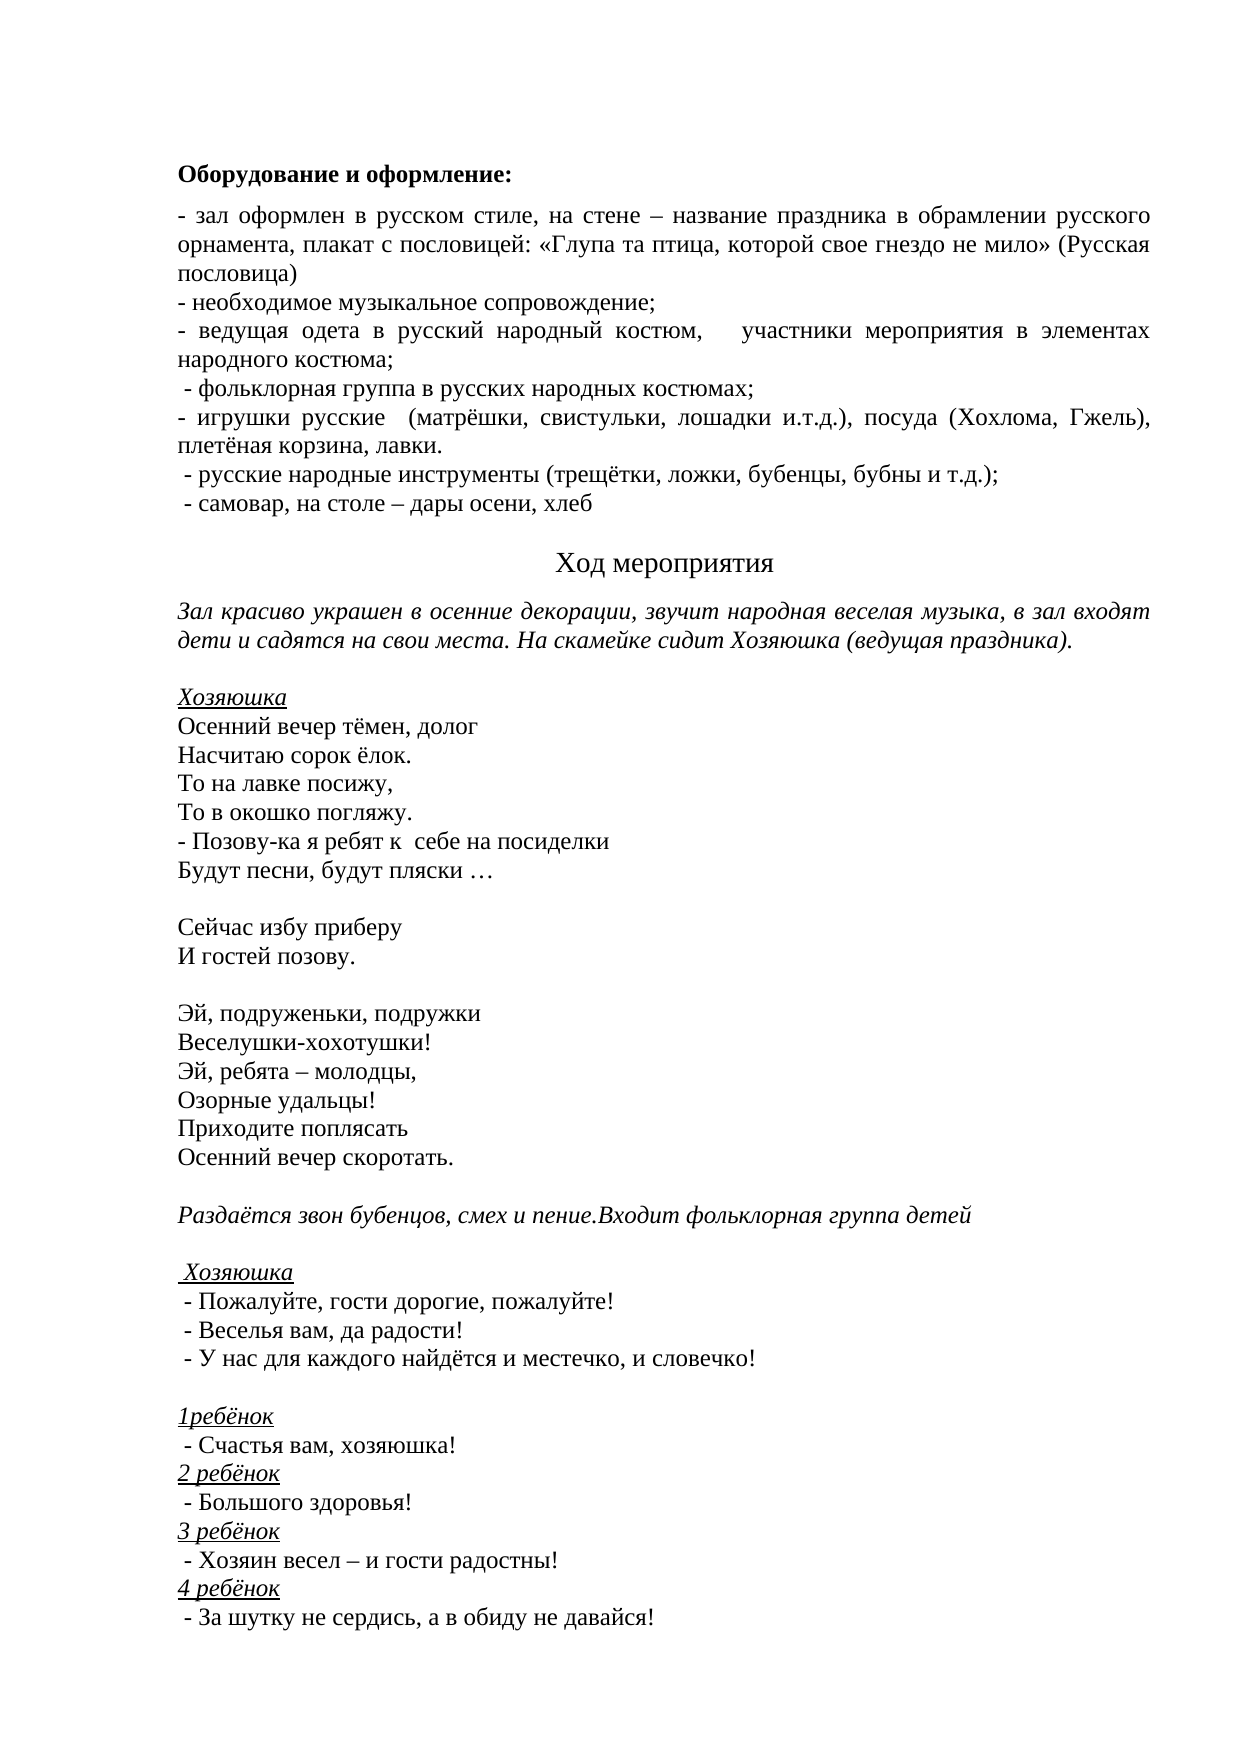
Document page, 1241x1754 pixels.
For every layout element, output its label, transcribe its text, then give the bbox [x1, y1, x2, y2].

text То в окошко погляжу. [177, 797, 1152, 826]
text - За шутку не сердись, а в обиду не давайся! [177, 1602, 1152, 1631]
text Озорные удальцы! [177, 1085, 1152, 1113]
text Насчитаю сорок ёлок. [177, 740, 1152, 768]
text Сейчас избу приберу [177, 912, 1152, 941]
text Эй, ребята – молодцы, [177, 1056, 1152, 1085]
text Хозяюшка [177, 1257, 1152, 1286]
text Осенний вечер тёмен, долог [177, 711, 1152, 740]
text - игрушки русские (матрёшки, свистульки, лошадки и.т.д.), посуда (Хохлома, Гжель), плетёная корзина, лавки. [177, 402, 1152, 459]
text Веселушки-хохотушки! [177, 1027, 1152, 1056]
text Раздаётся звон бубенцов, смех и пение.Входит фольклорная группа детей [177, 1200, 1152, 1228]
text 3 ребёнок [177, 1516, 1152, 1545]
text Ход мероприятия [177, 546, 1152, 579]
text 1ребёнок [177, 1401, 1152, 1430]
text Зал красиво украшен в осенние декорации, звучит народная веселая музыка, в зал входят дети и садятся на свои места. На скамейке сидит Хозяюшка (ведущая праздника). [177, 596, 1152, 653]
text - зал оформлен в русском стиле, на стене – название праздника в обрамлении русского орнамента, плакат с пословицей: «Глупа та птица, которой свое гнездо не мило» (Русская пословица) [177, 201, 1152, 287]
text Приходите поплясать [177, 1113, 1152, 1142]
text Хозяюшка [177, 682, 1152, 711]
text - У нас для каждого найдётся и местечко, и словечко! [177, 1343, 1152, 1372]
text - необходимое музыкальное сопровождение; [177, 287, 1152, 316]
text И гостей позову. [177, 941, 1152, 970]
text - Большого здоровья! [177, 1487, 1152, 1516]
text - Пожалуйте, гости дорогие, пожалуйте! [177, 1286, 1152, 1315]
text 2 ребёнок [177, 1458, 1152, 1487]
text Осенний вечер скоротать. [177, 1142, 1152, 1171]
text - русские народные инструменты (трещётки, ложки, бубенцы, бубны и т.д.); [177, 459, 1152, 488]
text - Хозяин весел – и гости радостны! [177, 1545, 1152, 1573]
text - ведущая одета в русский народный костюм, участники мероприятия в элементах народного костюма; [177, 316, 1152, 373]
text Оборудование и оформление: [177, 159, 1152, 188]
text То на лавке посижу, [177, 768, 1152, 797]
text - самовар, на столе – дары осени, хлеб [177, 488, 1152, 517]
text Будут песни, будут пляски … [177, 855, 1152, 883]
text - Счастья вам, хозяюшка! [177, 1430, 1152, 1458]
text 4 ребёнок [177, 1573, 1152, 1602]
text - Веселья вам, да радости! [177, 1315, 1152, 1343]
text Эй, подруженьки, подружки [177, 998, 1152, 1027]
text - Позову-ка я ребят к себе на посиделки [177, 826, 1152, 855]
text - фольклорная группа в русских народных костюмах; [177, 373, 1152, 402]
